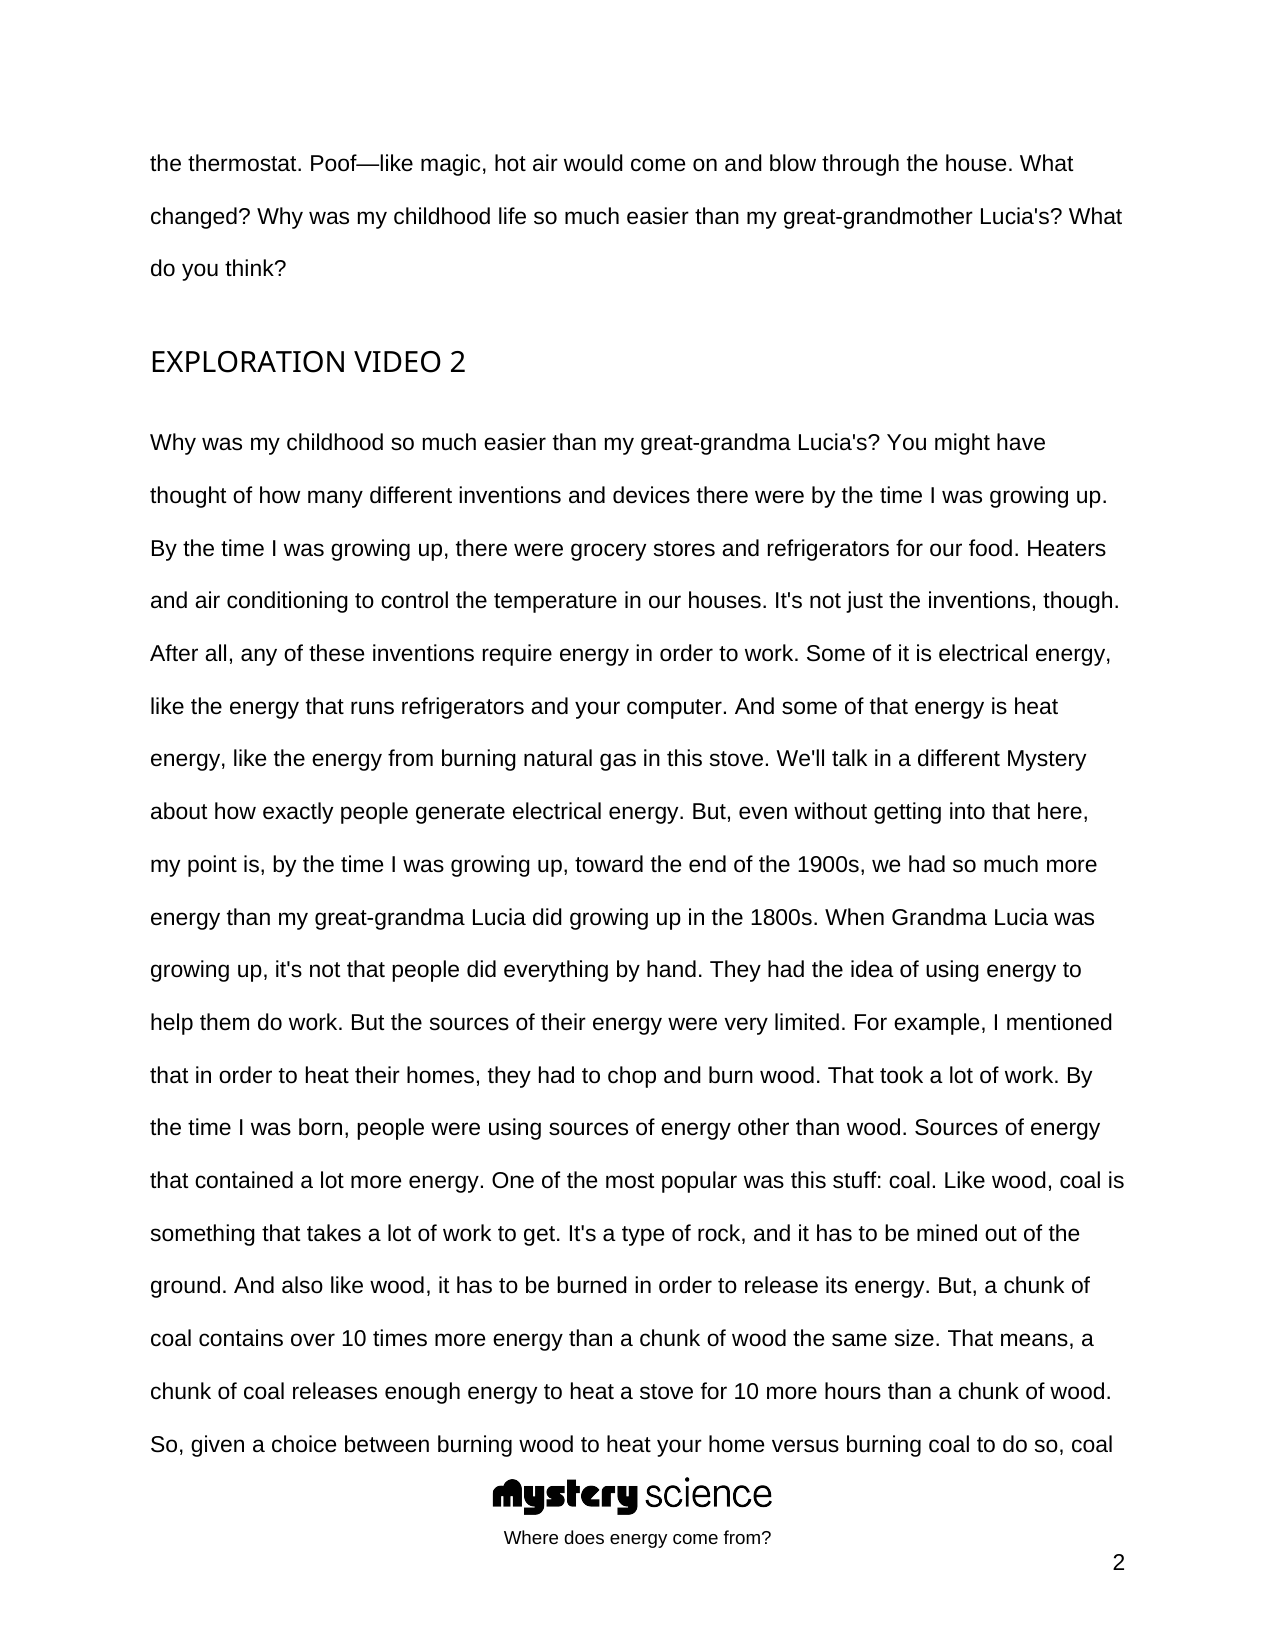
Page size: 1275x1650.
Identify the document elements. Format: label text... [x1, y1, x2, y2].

picture [492, 1477, 772, 1515]
subtitle EXPLORATION VIDEO 2 [150, 341, 1125, 381]
